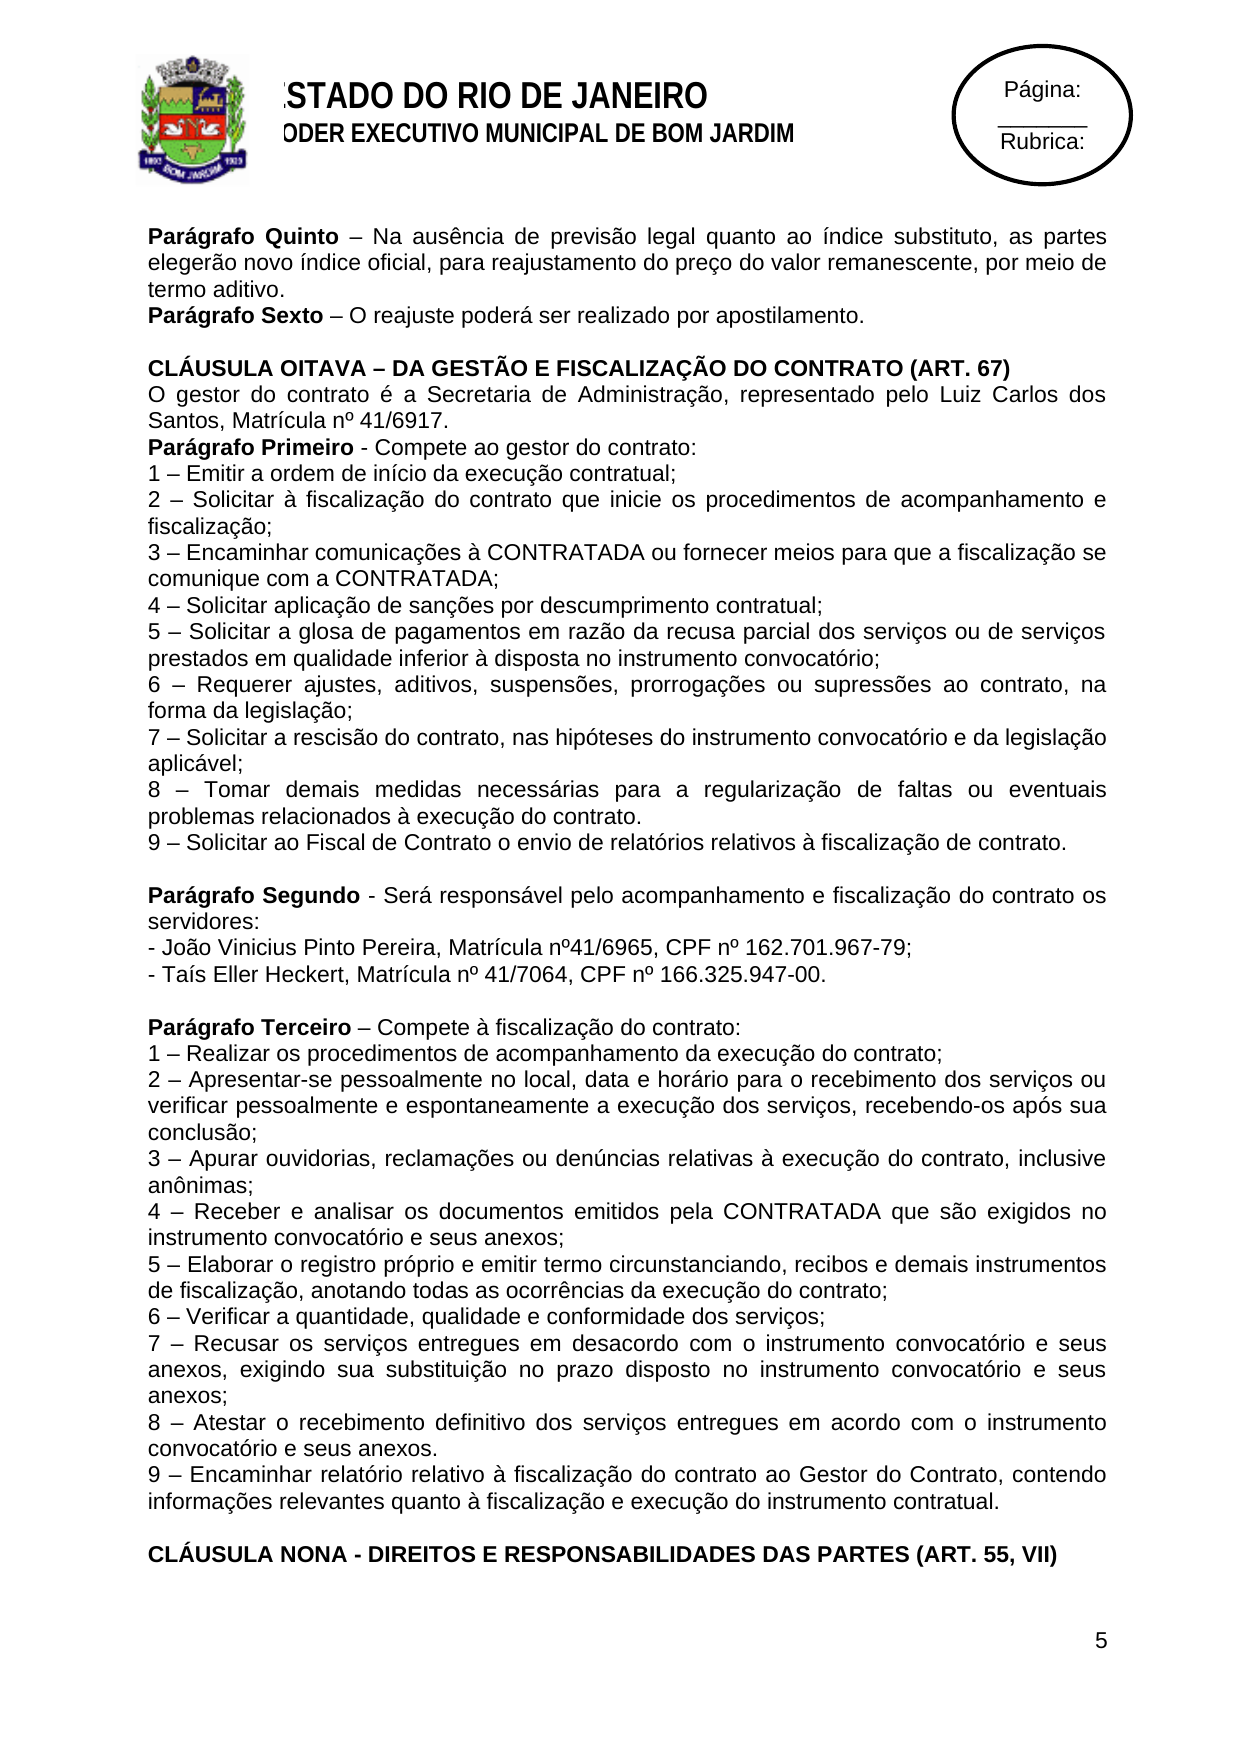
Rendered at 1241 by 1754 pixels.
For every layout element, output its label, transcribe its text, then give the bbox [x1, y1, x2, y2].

text 8 – Atestar o recebimento definitivo dos serviços entregues em acordo com o instrumento convocatório e seus anexos. [148, 1409, 1107, 1461]
text 1 – Emitir a ordem de início da execução contratual; [148, 460, 1107, 486]
text CLÁUSULA OITAVA – DA GESTÃO E FISCALIZAÇÃO DO CONTRATO (ART. 67) [148, 354, 1107, 381]
text 4 – Receber e analisar os documentos emitidos pela CONTRATADA que são exigidos no instrumento convocatório e seus anexos; [148, 1198, 1107, 1251]
text 2 – Apresentar-se pessoalmente no local, data e horário para o recebimento dos serviços ou verificar pessoalmente e espontaneamente a execução dos serviços, recebendo-os após sua conclusão; [148, 1066, 1107, 1145]
text 1 – Realizar os procedimentos de acompanhamento da execução do contrato; [148, 1040, 1107, 1066]
text 3 – Encaminhar comunicações à CONTRATADA ou fornecer meios para que a fiscalização se comunique com a CONTRATADA; [148, 539, 1107, 592]
text - Taís Eller Heckert, Matrícula nº 41/7064, CPF nº 166.325.947-00. [148, 961, 1107, 987]
text 9 – Encaminhar relatório relativo à fiscalização do contrato ao Gestor do Contrato, contendo informações relevantes quanto à fiscalização e execução do instrumento contratual. [148, 1461, 1107, 1514]
text Parágrafo Segundo - Será responsável pelo acompanhamento e fiscalização do contrato os servidores: [148, 882, 1107, 934]
text 9 – Solicitar ao Fiscal de Contrato o envio de relatórios relativos à fiscalização de contrato. [148, 829, 1107, 855]
text 7 – Recusar os serviços entregues em desacordo com o instrumento convocatório e seus anexos, exigindo sua substituição no prazo disposto no instrumento convocatório e seus anexos; [148, 1330, 1107, 1409]
text Parágrafo Sexto – O reajuste poderá ser realizado por apostilamento. [148, 302, 1107, 328]
text Parágrafo Primeiro - Compete ao gestor do contrato: [148, 434, 1107, 460]
text Parágrafo Quinto – Na ausência de previsão legal quanto ao índice substituto, as partes elegerão novo índice oficial, para reajustamento do preço do valor remanescente, por meio de termo aditivo. [148, 201, 1107, 302]
text 6 – Requerer ajustes, aditivos, suspensões, prorrogações ou supressões ao contrato, na forma da legislação; [148, 671, 1107, 723]
text CLÁUSULA NONA - DIREITOS E RESPONSABILIDADES DAS PARTES (ART. 55, VII) [148, 1541, 1107, 1567]
text - João Vinicius Pinto Pereira, Matrícula nº41/6965, CPF nº 162.701.967-79; [148, 934, 1107, 961]
text 7 – Solicitar a rescisão do contrato, nas hipóteses do instrumento convocatório e da legislação aplicável; [148, 723, 1107, 776]
text 3 – Apurar ouvidorias, reclamações ou denúncias relativas à execução do contrato, inclusive anônimas; [148, 1145, 1107, 1198]
text 6 – Verificar a quantidade, qualidade e conformidade dos serviços; [148, 1303, 1107, 1330]
text 5 – Solicitar a glosa de pagamentos em razão da recusa parcial dos serviços ou de serviços prestados em qualidade inferior à disposta no instrumento convocatório; [148, 618, 1107, 671]
text O gestor do contrato é a Secretaria de Administração, representado pelo Luiz Carlos dos Santos, Matrícula nº 41/6917. [148, 381, 1107, 434]
text 4 – Solicitar aplicação de sanções por descumprimento contratual; [148, 592, 1107, 618]
text 8 – Tomar demais medidas necessárias para a regularização de faltas ou eventuais problemas relacionados à execução do contrato. [148, 776, 1107, 829]
text Parágrafo Terceiro – Compete à fiscalização do contrato: [148, 1013, 1107, 1040]
text 5 – Elaborar o registro próprio e emitir termo circunstanciando, recibos e demais instrumentos de fiscalização, anotando todas as ocorrências da execução do contrato; [148, 1251, 1107, 1303]
text 2 – Solicitar à fiscalização do contrato que inicie os procedimentos de acompanhamento e fiscalização; [148, 486, 1107, 539]
